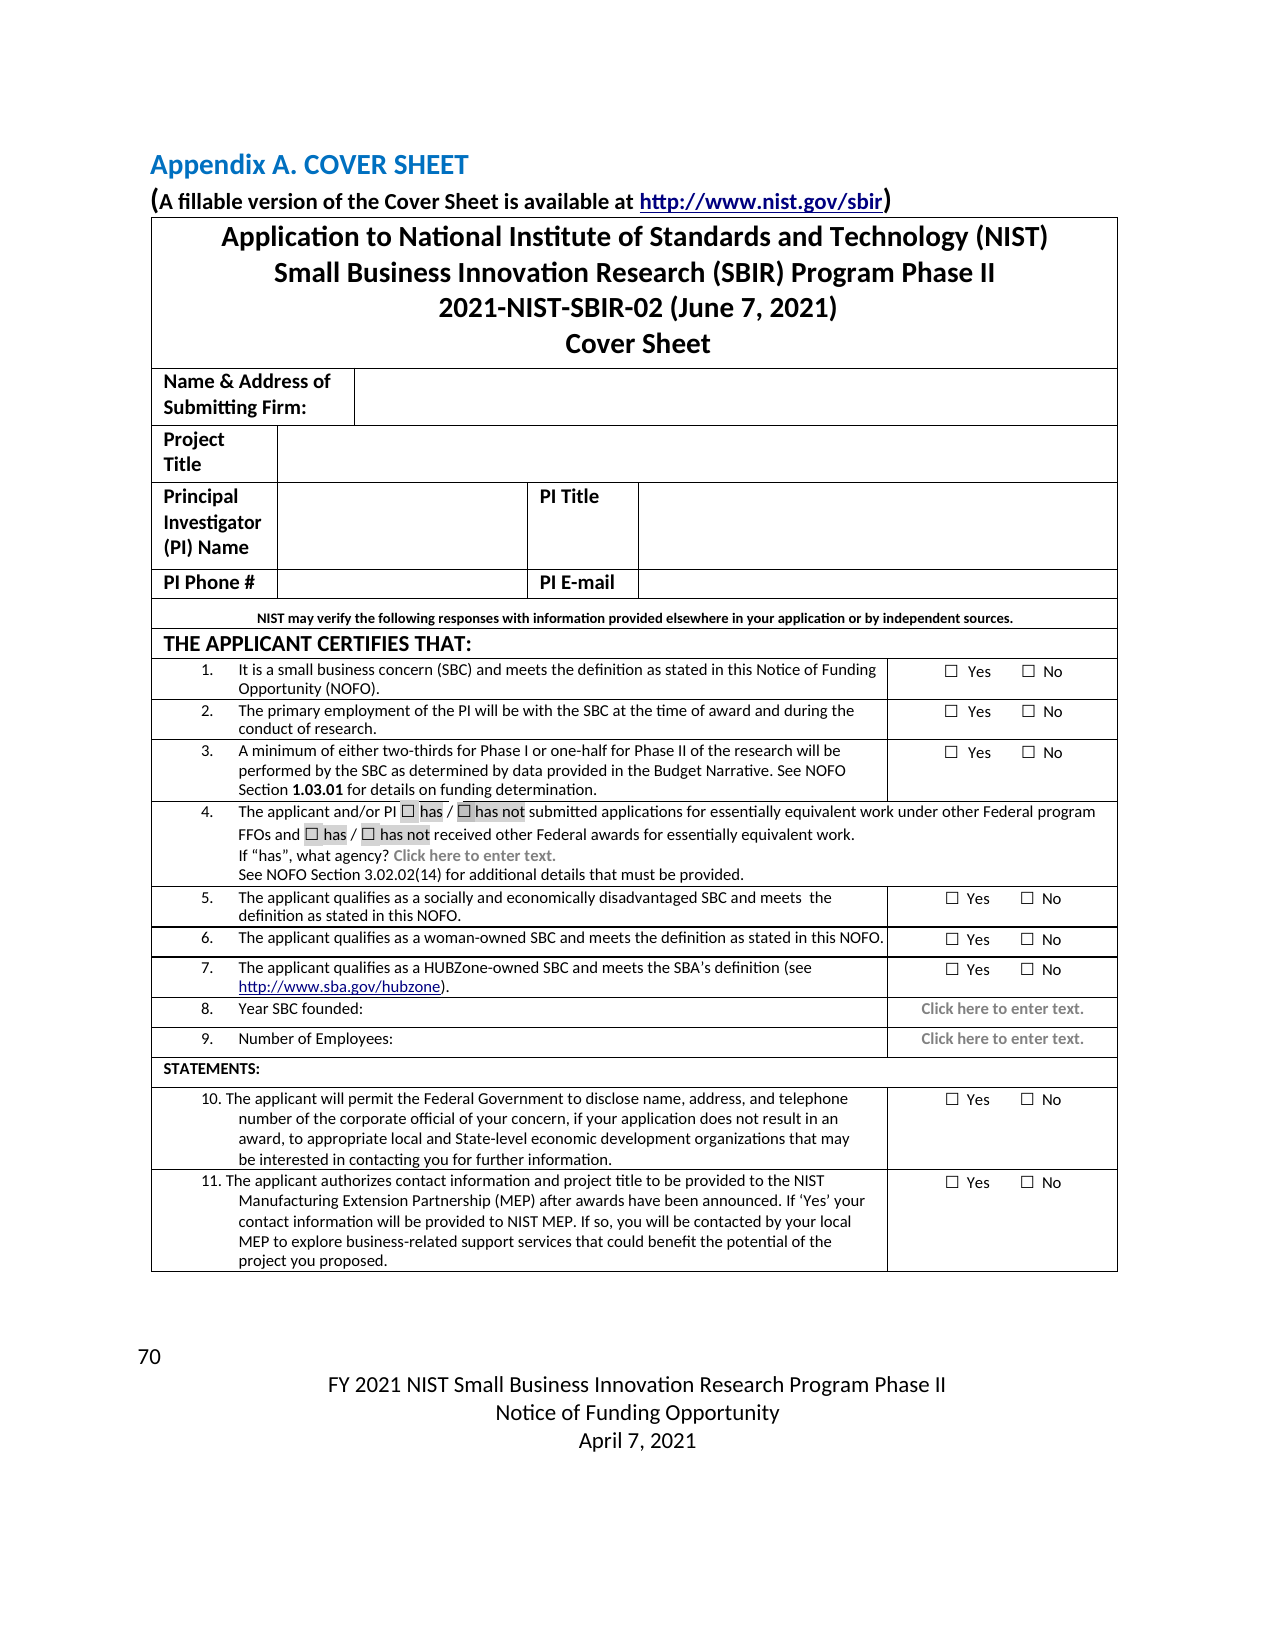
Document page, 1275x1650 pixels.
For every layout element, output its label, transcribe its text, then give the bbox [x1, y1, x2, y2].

table_cell 7. The applicant qualifies as a HUBZone-owned SBC and meets the SBA’s definition (see http://www.sba.gov/hubzone). [152, 958, 887, 997]
table_cell PI Phone # [152, 570, 277, 598]
table_cell [355, 369, 1117, 425]
table_cell Click here to enter text. [888, 1028, 1117, 1057]
table_cell Yes ☐ No [888, 700, 1117, 739]
table_cell 4. The applicant and/or PI ☐ has / [152, 802, 400, 823]
table_cell 8. Year SBC founded: [152, 998, 887, 1027]
table_cell 5. The applicant qualifies as a socially and economically disadvantaged SBC and meets the definition as stated in this NOFO. [152, 887, 887, 926]
table_cell Yes ☐ No [888, 928, 1117, 956]
table_cell Yes ☐ No [888, 1170, 1117, 1271]
table_cell FFOs and ☐ has / ☐ has not received other Federal awards for essentially equivalent work. If “has”, what agency? Click here to enter text. See NOFO Section 3.02.02(14) for additional details that must be provided. [152, 823, 1117, 886]
subtitle Appendix A. COVER SHEET [150, 146, 1137, 181]
table_cell NIST may verify the following responses with information provided elsewhere in your application or by independent sources. [152, 599, 1117, 628]
table_cell Project Title [152, 426, 277, 482]
table_cell PI Title [528, 483, 638, 568]
table_cell THE APPLICANT CERTIFIES THAT: [152, 629, 1117, 658]
table_cell [639, 570, 1117, 598]
table_cell 9. Number of Employees: [152, 1028, 887, 1057]
table_cell Click here to enter text. [888, 998, 1117, 1027]
text (A fillable version of the Cover Sheet is available at http://www.nist.gov/sbir) [150, 181, 1137, 217]
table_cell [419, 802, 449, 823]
table_cell 3. A minimum of either two-thirds for Phase I or one-half for Phase II of the research will be performed by the SBC as determined by data provided in the Budget Narrative. See NOFO Section 1.03.01 for details on funding determination. [152, 740, 887, 801]
table_cell Principal Investigator (PI) Name [152, 483, 277, 568]
table_cell 10. The applicant will permit the Federal Government to disclose name, address, and telephone number of the corporate official of your concern, if your application does not result in an award, to appropriate local and State-level economic development organizations that may be interested in contacting you for further information. [152, 1088, 887, 1169]
table_cell 1. It is a small business concern (SBC) and meets the definition as stated in this Notice of Funding Opportunity (NOFO). [152, 659, 887, 699]
table_cell Yes ☐ No [888, 659, 1117, 699]
table_cell 6. The applicant qualifies as a woman-owned SBC and meets the definition as stated in this NOFO. [152, 928, 887, 956]
table_header Application to National Institute of Standards and Technology (NIST) Small Business Innovation Research (SBIR) Program Phase II 2021-NIST-SBIR-02 (June 7, 2021) Cover Sheet [152, 218, 1117, 367]
table_cell has not submitted applications for essentially equivalent work under other Federal program [463, 802, 1117, 823]
table_cell Yes ☐ No [888, 958, 1117, 997]
table_cell 2. The primary employment of the PI will be with the SBC at the time of award and during the conduct of research. [152, 700, 887, 739]
table_cell [639, 483, 1117, 568]
table_cell Yes ☐ No [888, 1088, 1117, 1169]
table_cell Yes ☐ No [888, 887, 1117, 926]
table_cell [278, 426, 1117, 482]
table_cell [278, 483, 527, 568]
table_cell Name & Address of Submitting Firm: [152, 369, 354, 425]
table_cell PI E-mail [528, 570, 638, 598]
table_cell [278, 570, 527, 598]
table_cell STATEMENTS: [152, 1058, 1117, 1087]
table_cell Yes ☐ No [888, 740, 1117, 801]
table_cell 11. The applicant authorizes contact information and project title to be provided to the NIST Manufacturing Extension Partnership (MEP) after awards have been announced. If ‘Yes’ your contact information will be provided to NIST MEP. If so, you will be contacted by your local MEP to explore business-related support services that could benefit the potential of the project you proposed. [152, 1170, 887, 1271]
